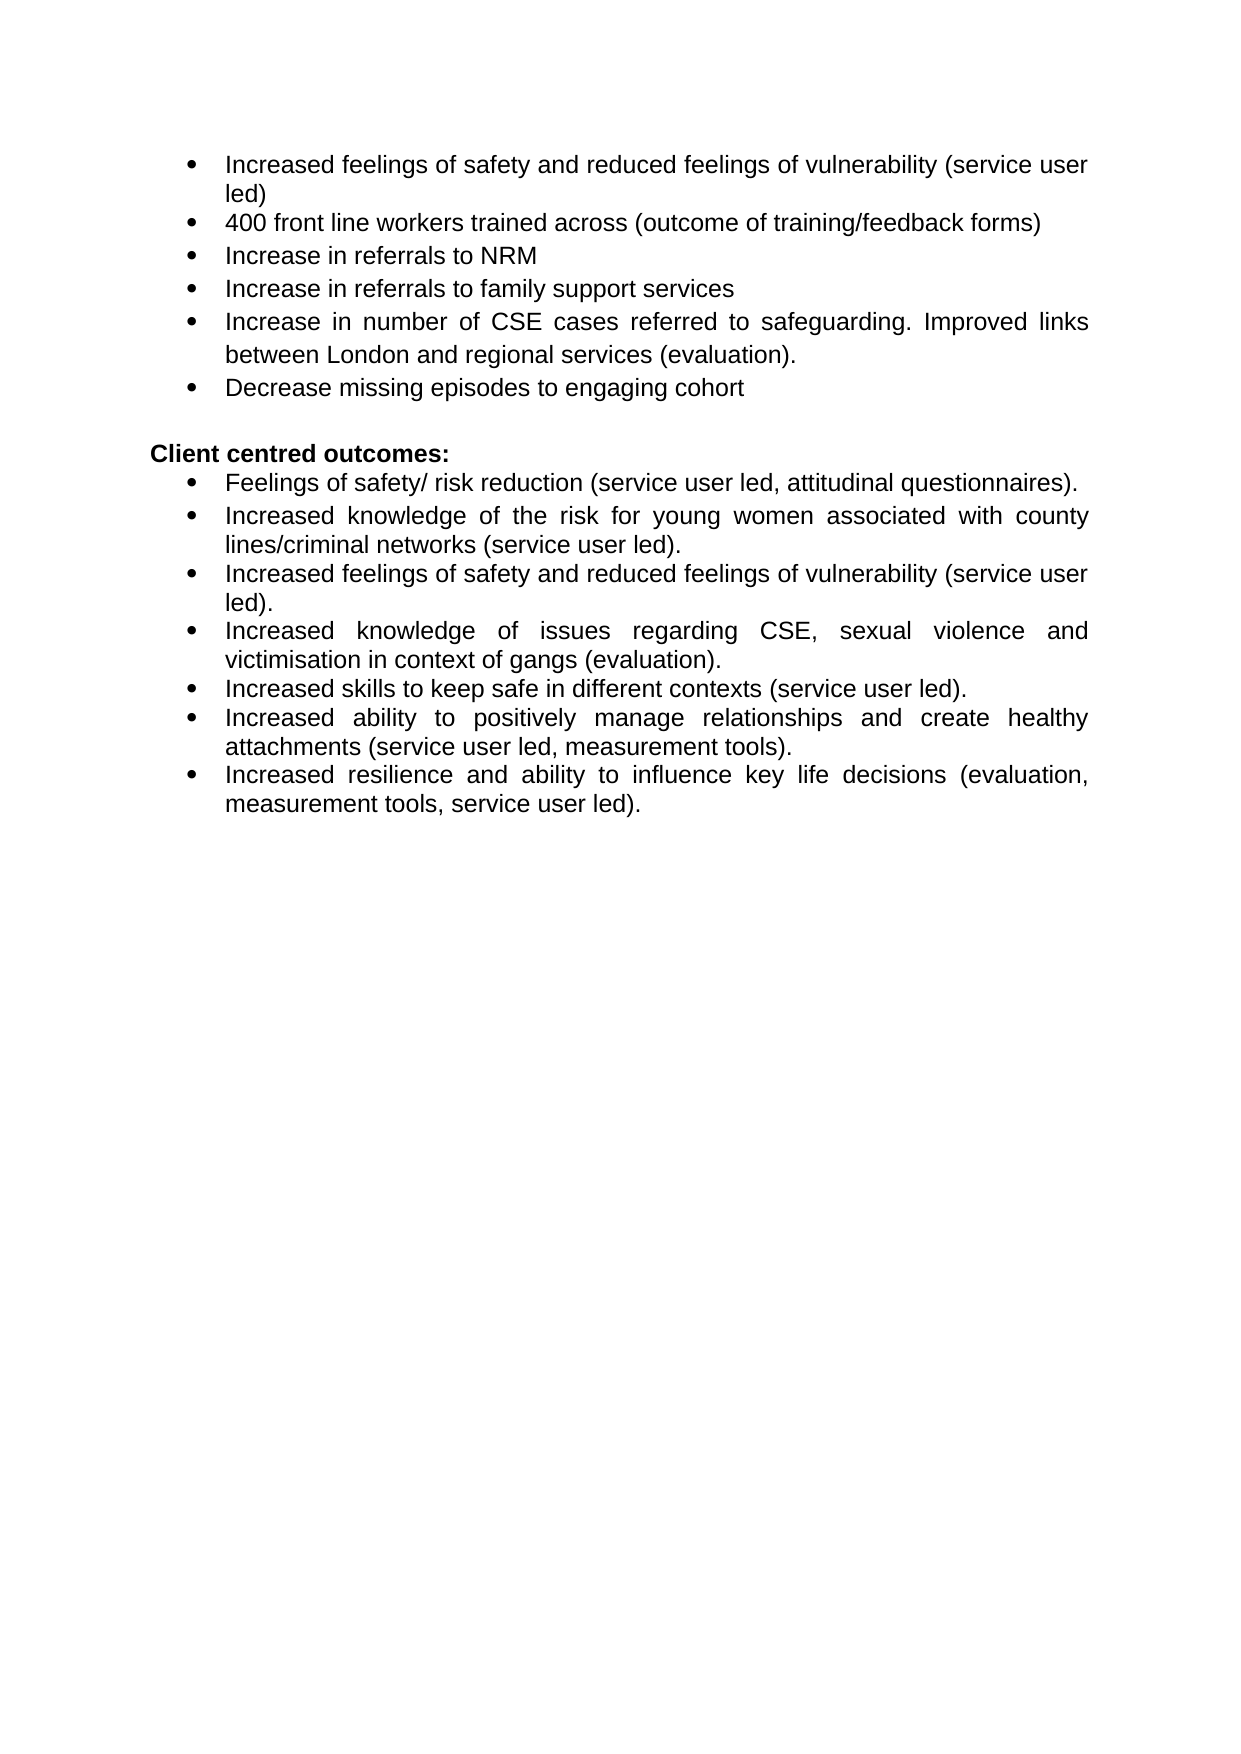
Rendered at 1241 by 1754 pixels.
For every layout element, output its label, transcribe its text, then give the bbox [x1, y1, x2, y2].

list Increased skills to keep safe in different contexts (service user led). [187, 674, 1090, 703]
list Increase in number of CSE cases referred to safeguarding. Improved links between London and regional services (evaluation). [187, 307, 1090, 369]
list Increase in referrals to family support services [187, 274, 1090, 303]
list Increased ability to positively manage relationships and create healthy attachments (service user led, measurement tools). [187, 703, 1090, 760]
text Client centred outcomes: [150, 439, 1090, 468]
list Feelings of safety/ risk reduction (service user led, attitudinal questionnaires). [187, 468, 1090, 497]
list Increased knowledge of issues regarding CSE, sexual violence and victimisation in context of gangs (evaluation). [187, 616, 1090, 674]
list Increased feelings of safety and reduced feelings of vulnerability (service user led) [187, 150, 1090, 208]
list Increased knowledge of the risk for young women associated with county lines/criminal networks (service user led). [187, 501, 1090, 559]
list Increase in referrals to NRM [187, 241, 1090, 269]
list Increased feelings of safety and reduced feelings of vulnerability (service user led). [187, 559, 1090, 616]
list 400 front line workers trained across (outcome of training/feedback forms) [187, 208, 1090, 236]
list Increased resilience and ability to influence key life decisions (evaluation, measurement tools, service user led). [187, 760, 1090, 818]
list Decrease missing episodes to engaging cohort [187, 373, 1090, 402]
